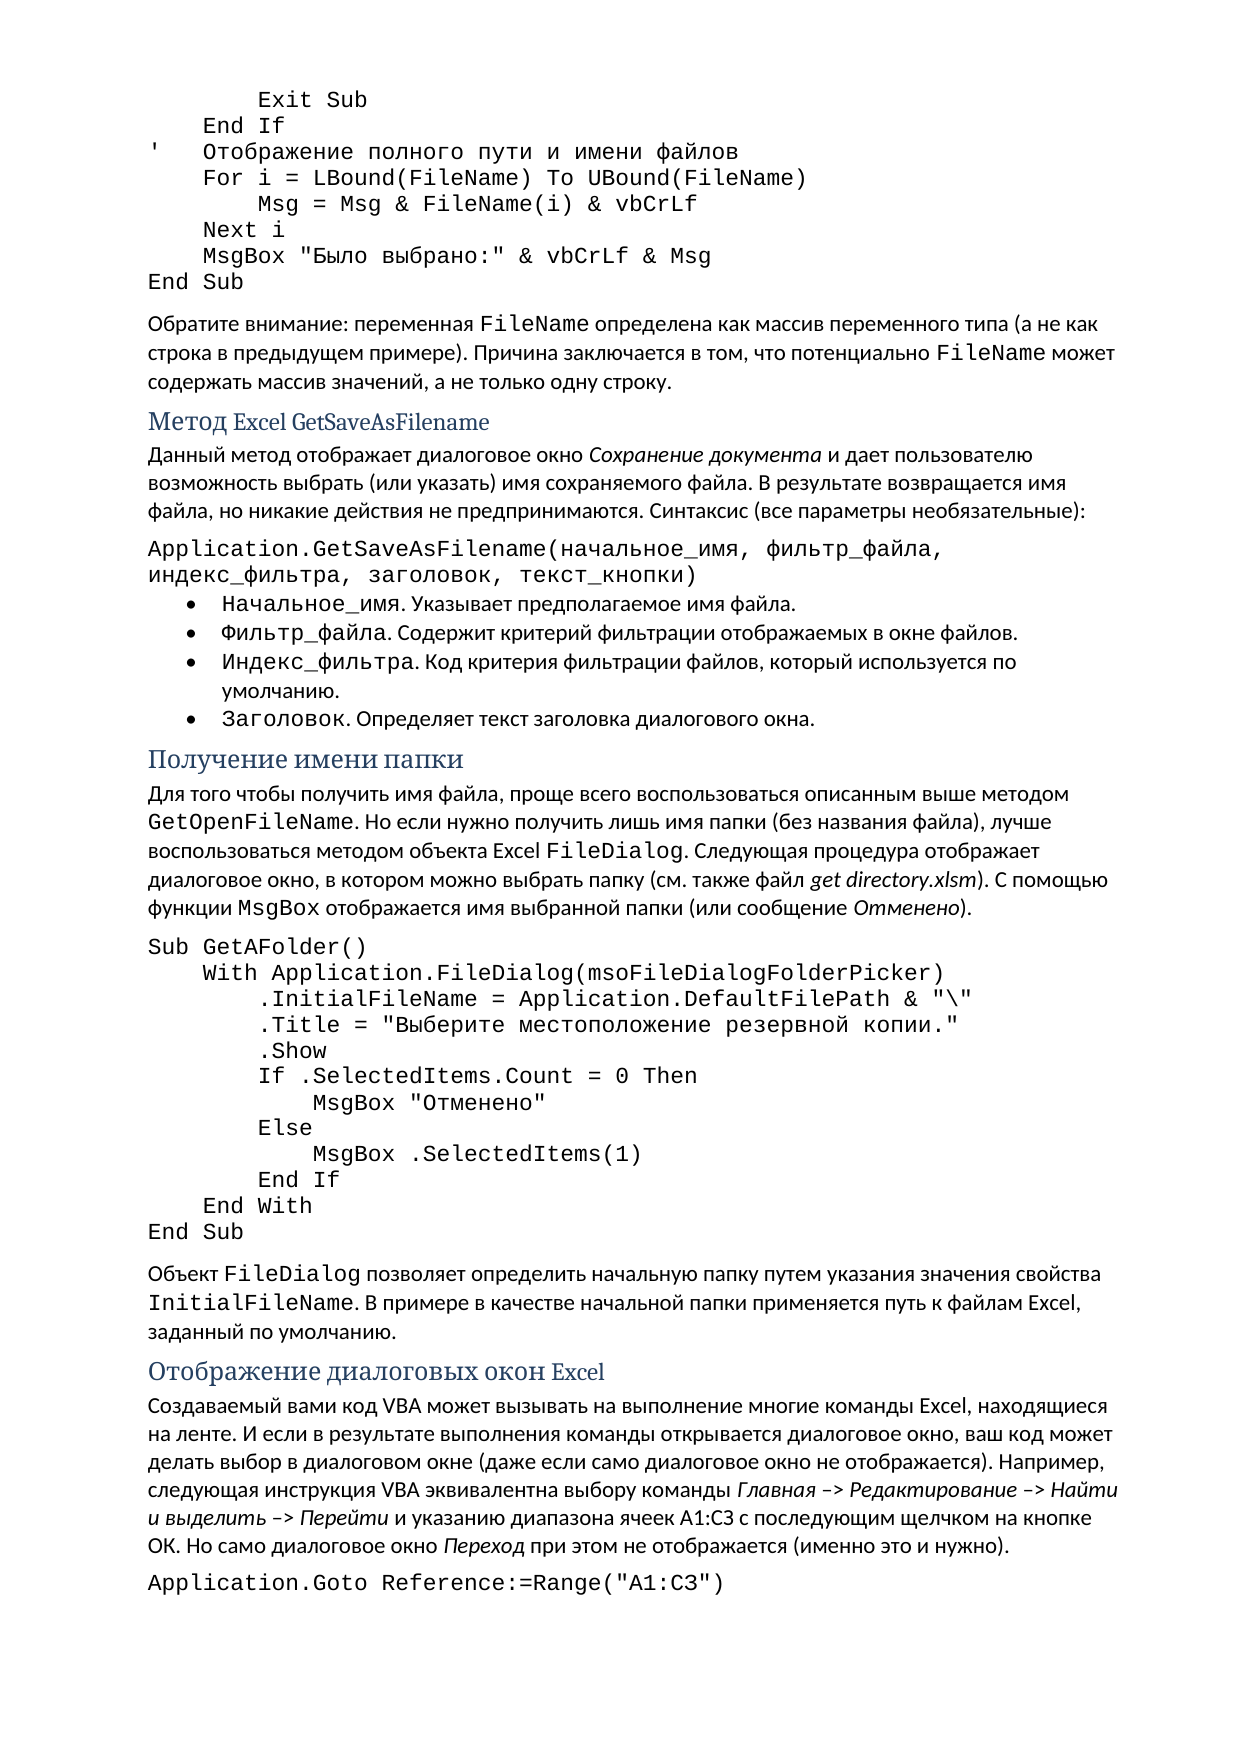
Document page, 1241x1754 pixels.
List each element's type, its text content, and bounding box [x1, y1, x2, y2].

text Обратите внимание: переменная FileName определена как массив переменного типа (а не как строка в предыдущем примере). Причина заключается в том, что потенциально FileName может содержать массив значений, а не только одну строку. [148, 309, 1122, 395]
text Sub GetAFolder() [148, 935, 1122, 961]
subtitle Метод Excel GetSaveAsFilename [148, 407, 1122, 436]
text End If [148, 1169, 1122, 1194]
text Msg = Msg & FileName(i) & vbCrLf [148, 192, 1122, 218]
text Exit Sub [148, 89, 1122, 114]
text MsgBox "Было выбрано:" & vbCrLf & Msg [148, 244, 1122, 270]
list Заголовок. Определяет текст заголовка диалогового окна. [185, 704, 1122, 734]
text Application.Goto Reference:=Range("А1:СЗ") [148, 1571, 1122, 1597]
text If .SelectedItems.Count = 0 Then [148, 1065, 1122, 1091]
text Данный метод отображает диалоговое окно Сохранение документа и дает пользователю возможность выбрать (или указать) имя сохраняемого файла. В результате возвращается имя файла, но никакие действия не предпринимаются. Синтаксис (все параметры необязательные): [148, 441, 1122, 524]
text Else [148, 1117, 1122, 1143]
text With Application.FileDialog(msoFileDialogFolderPicker) [148, 961, 1122, 987]
text MsgBox .SelectedItems(1) [148, 1143, 1122, 1169]
text .Show [148, 1039, 1122, 1065]
subtitle Отображение диалоговых окон Excel [148, 1358, 1122, 1387]
text Next i [148, 218, 1122, 244]
list Фильтр_файла. Содержит критерий фильтрации отображаемых в окне файлов. [185, 618, 1122, 647]
text .Title = "Выберите местоположение резервной копии." [148, 1013, 1122, 1039]
text Для того чтобы получить имя файла, проще всего воспользоваться описанным выше методом GetOpenFileName. Но если нужно получить лишь имя папки (без названия файла), лучше воспользоваться методом объекта Excel FileDialog. Следующая процедура отображает диалоговое окно, в котором можно выбрать папку (см. также файл get directory.xlsm). С помощью функции MsgBox отображается имя выбранной папки (или сообщение Отменено). [148, 779, 1122, 923]
text End Sub [148, 1221, 1122, 1246]
list Начальное_имя. Указывает предполагаемое имя файла. [185, 589, 1122, 618]
text End Sub [148, 270, 1122, 296]
text For i = LBound(FileName) To UBound(FileName) [148, 166, 1122, 192]
text End If [148, 114, 1122, 141]
text ' Отображение полного пути и имени файлов [148, 141, 1122, 166]
list Индекс_фильтра. Код критерия фильтрации файлов, который используется по умолчанию. [185, 647, 1122, 704]
text MsgBox "Отменено" [148, 1091, 1122, 1117]
text Application.GetSaveAsFilename(начальное_имя, фильтр_файла, индекс_фильтра, заголовок, текст_кнопки) [148, 537, 1122, 589]
text End With [148, 1194, 1122, 1221]
text .InitialFileName = Application.DefaultFilePath & "\" [148, 987, 1122, 1013]
text Объект FileDialog позволяет определить начальную папку путем указания значения свойства InitialFileName. В примере в качестве начальной папки применяется путь к файлам Excel, заданный по умолчанию. [148, 1259, 1122, 1345]
text Создаваемый вами код VBA может вызывать на выполнение многие команды Excel, находящиеся на ленте. И если в результате выполнения команды открывается диалоговое окно, ваш код может делать выбор в диалоговом окне (даже если само диалоговое окно не отображается). Например, следующая инструкция VBA эквивалентна выбору команды Главная –> Редактирование –> Найти и выделить –> Перейти и указанию диапазона ячеек А1:СЗ с последующим щелчком на кнопке ОК. Но само диалоговое окно Переход при этом не отображается (именно это и нужно). [148, 1391, 1122, 1559]
subtitle Получение имени папки [148, 746, 1122, 775]
